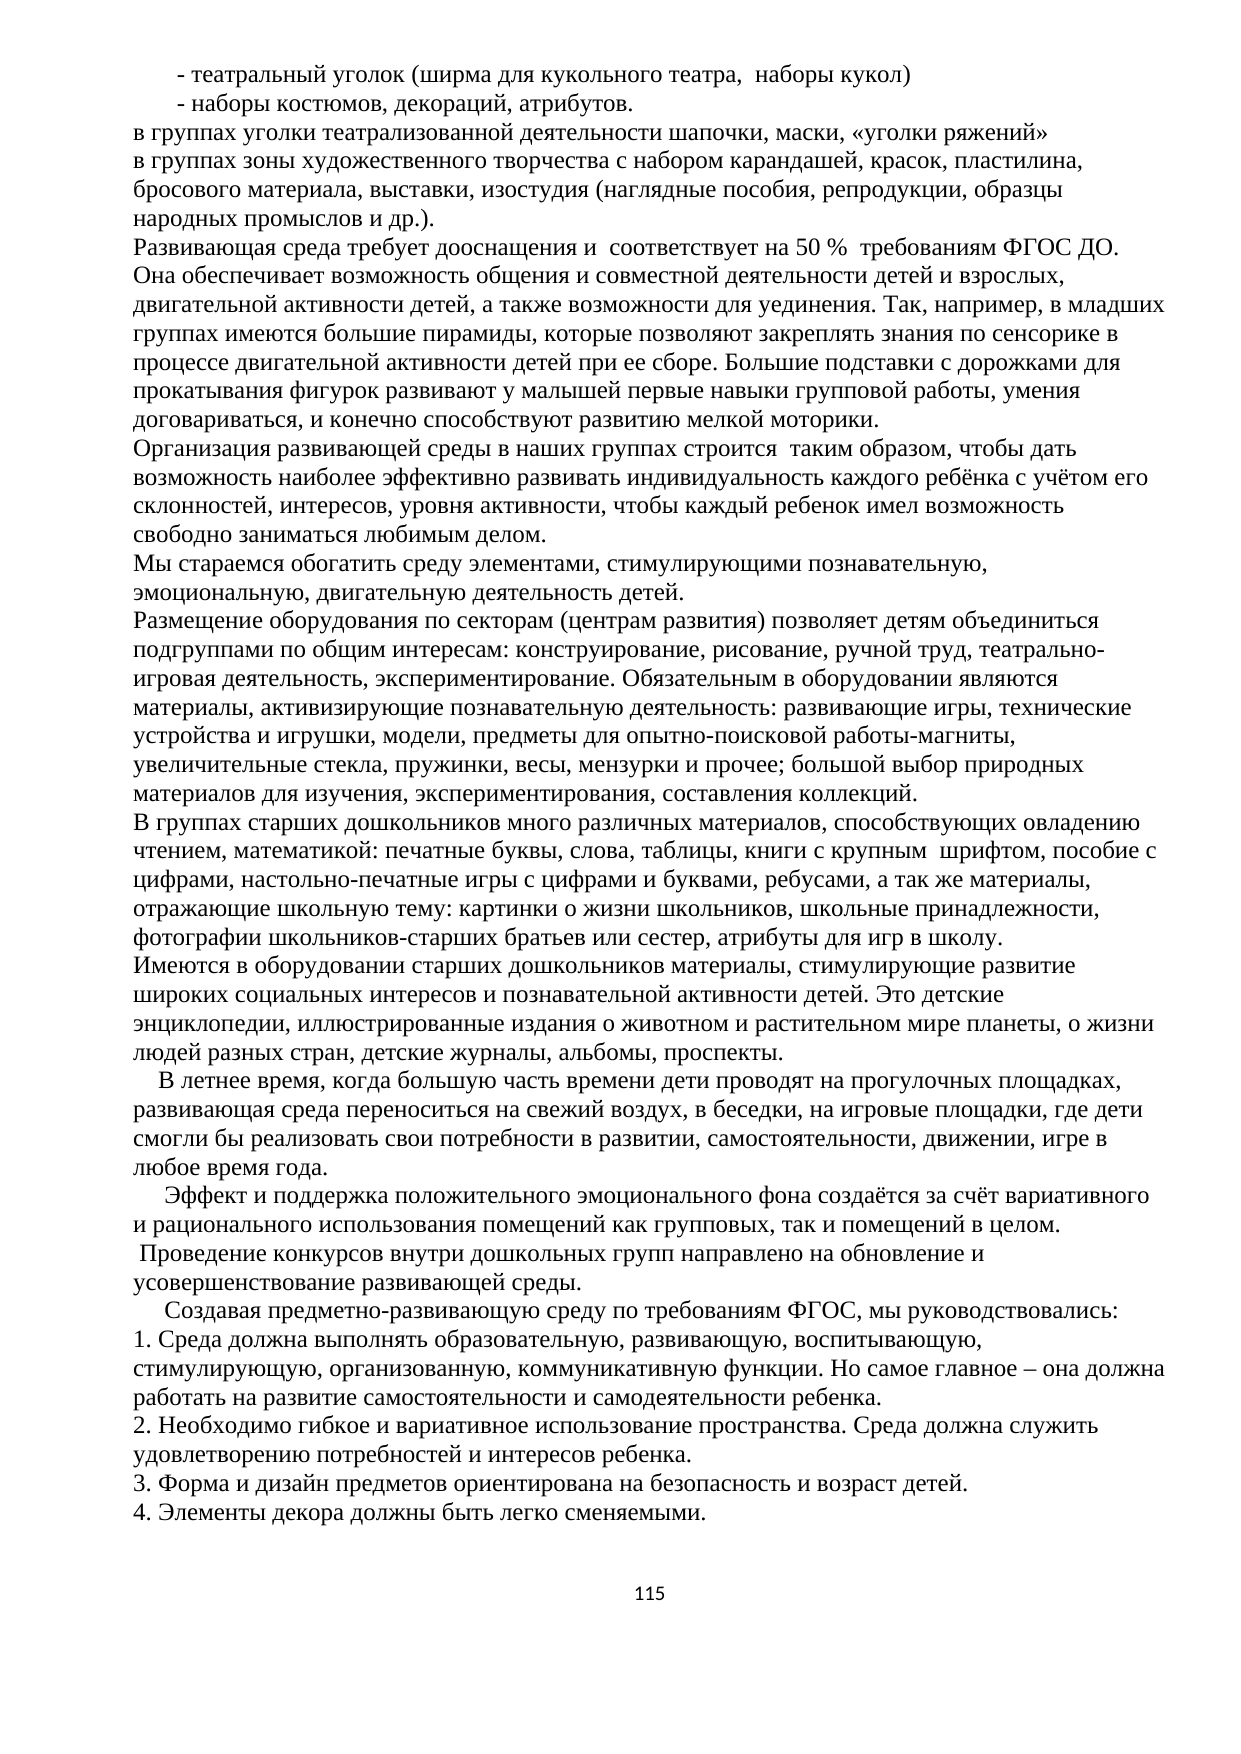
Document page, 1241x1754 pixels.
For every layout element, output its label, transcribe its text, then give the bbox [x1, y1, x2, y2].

text Проведение конкурсов внутри дошкольных групп направлено на обновление и усовершенствование развивающей среды. [133, 1238, 1166, 1295]
text В летнее время, когда большую часть времени дети проводят на прогулочных площадках, развивающая среда переноситься на свежий воздух, в беседки, на игровые площадки, где дети смогли бы реализовать свои потребности в развитии, самостоятельности, движении, игре в любое время года. [133, 1065, 1166, 1180]
text Мы стараемся обогатить среду элементами, стимулирующими познавательную, эмоциональную, двигательную деятельность детей. [133, 548, 1166, 605]
text - наборы костюмов, декораций, атрибутов. [133, 88, 1166, 117]
text Развивающая среда требует дооснащения и соответствует на 50 % требованиям ФГОС ДО. Она обеспечивает возможность общения и совместной деятельности детей и взрослых, двигательной активности детей, а также возможности для уединения. Так, например, в младших группах имеются большие пирамиды, которые позволяют закреплять знания по сенсорике в процессе двигательной активности детей при ее сборе. Большие подставки с дорожками для прокатывания фигурок развивают у малышей первые навыки групповой работы, умения договариваться, и конечно способствуют развитию мелкой моторики. [133, 232, 1166, 433]
text 3. Форма и дизайн предметов ориентирована на безопасность и возраст детей. [133, 1468, 1166, 1497]
text в группах зоны художественного творчества с набором карандашей, красок, пластилина, бросового материала, выставки, изостудия (наглядные пособия, репродукции, образцы народных промыслов и др.). [133, 145, 1166, 232]
text Имеются в оборудовании старших дошкольников материалы, стимулирующие развитие широких социальных интересов и познавательной активности детей. Это детские энциклопедии, иллюстрированные издания о животном и растительном мире планеты, о жизни людей разных стран, детские журналы, альбомы, проспекты. [133, 950, 1166, 1065]
text В группах старших дошкольников много различных материалов, способствующих овладению чтением, математикой: печатные буквы, слова, таблицы, книги с крупным шрифтом, пособие с цифрами, настольно-печатные игры с цифрами и буквами, ребусами, а так же материалы, отражающие школьную тему: картинки о жизни школьников, школьные принадлежности, фотографии школьников-старших братьев или сестер, атрибуты для игр в школу. [133, 807, 1166, 950]
text - театральный уголок (ширма для кукольного театра, наборы кукол) [133, 59, 1166, 88]
text Размещение оборудования по секторам (центрам развития) позволяет детям объединиться подгруппами по общим интересам: конструирование, рисование, ручной труд, театрально-игровая деятельность, экспериментирование. Обязательным в оборудовании являются материалы, активизирующие познавательную деятельность: развивающие игры, технические устройства и игрушки, модели, предметы для опытно-поисковой работы-магниты, увеличительные стекла, пружинки, весы, мензурки и прочее; большой выбор природных материалов для изучения, экспериментирования, составления коллекций. [133, 605, 1166, 807]
text 4. Элементы декора должны быть легко сменяемыми. [133, 1497, 1166, 1525]
text 1. Среда должна выполнять образовательную, развивающую, воспитывающую, стимулирующую, организованную, коммуникативную функции. Но самое главное – она должна работать на развитие самостоятельности и самодеятельности ребенка. [133, 1324, 1166, 1410]
text Организация развивающей среды в наших группах строится таким образом, чтобы дать возможность наиболее эффективно развивать индивидуальность каждого ребёнка с учётом его склонностей, интересов, уровня активности, чтобы каждый ребенок имел возможность свободно заниматься любимым делом. [133, 433, 1166, 548]
text Эффект и поддержка положительного эмоционального фона создаётся за счёт вариативного и рационального использования помещений как групповых, так и помещений в целом. [133, 1180, 1166, 1238]
text Создавая предметно-развивающую среду по требованиям ФГОС, мы руководствовались: [133, 1295, 1166, 1324]
text в группах уголки театрализованной деятельности шапочки, маски, «уголки ряжений» [133, 117, 1166, 145]
text 2. Необходимо гибкое и вариативное использование пространства. Среда должна служить удовлетворению потребностей и интересов ребенка. [133, 1410, 1166, 1468]
